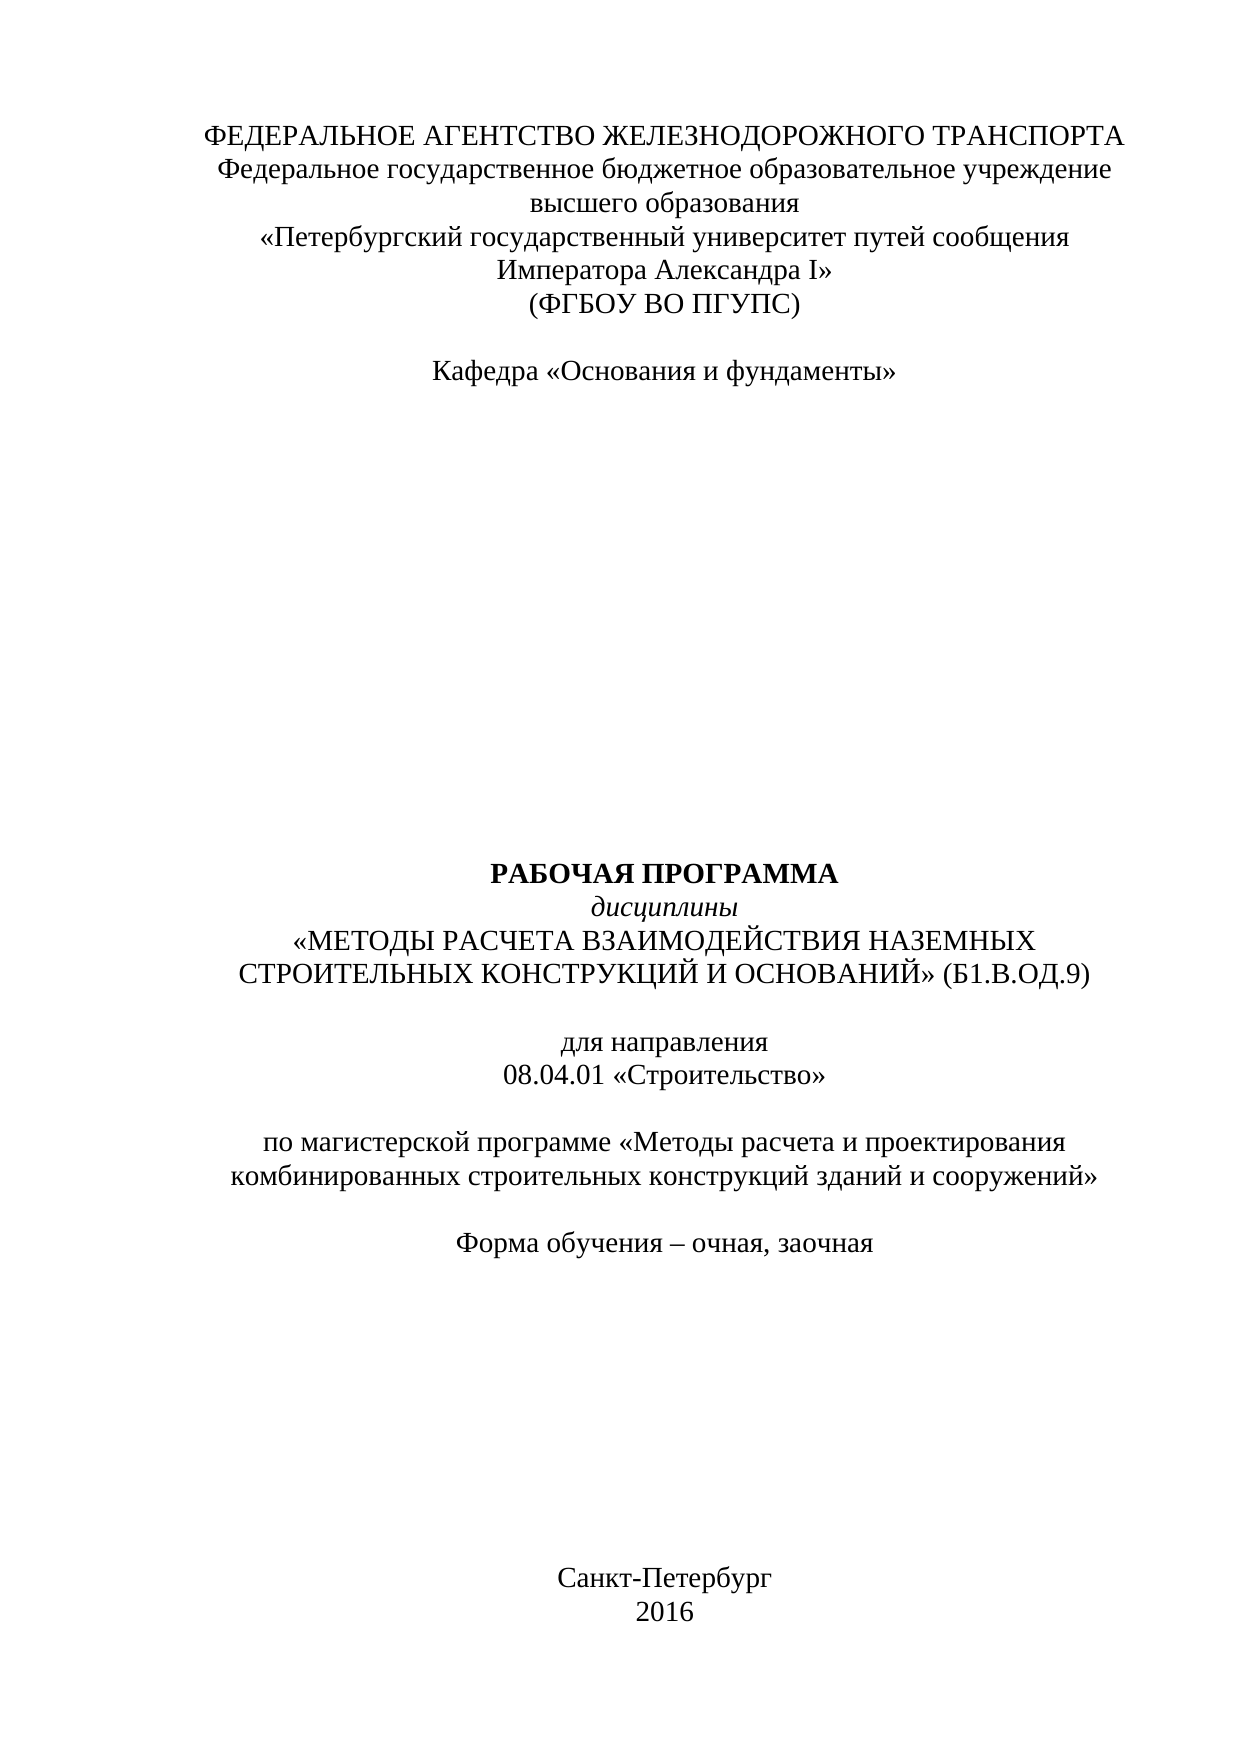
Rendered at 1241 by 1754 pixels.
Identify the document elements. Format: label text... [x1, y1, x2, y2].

text «Петербургский государственный университет путей сообщения [177, 219, 1152, 252]
text РАБОЧАЯ ПРОГРАММА [177, 856, 1152, 889]
text дисциплины [177, 889, 1152, 923]
text по магистерской программе «Методы расчета и проектирования комбинированных строительных конструкций зданий и сооружений» [177, 1124, 1152, 1191]
text «МЕТОДЫ РАСЧЕТА ВЗАИМОДЕЙСТВИЯ НАЗЕМНЫХ СТРОИТЕЛЬНЫХ КОНСТРУКЦИЙ И ОСНОВАНИЙ» (Б1.В.ОД.9) [177, 923, 1152, 990]
text Кафедра «Основания и фундаменты» [177, 353, 1152, 386]
text ФЕДЕРАЛЬНОЕ АГЕНТСТВО ЖЕЛЕЗНОДОРОЖНОГО ТРАНСПОРТА [177, 118, 1152, 152]
text Федеральное государственное бюджетное образовательное учреждение высшего образования [177, 152, 1152, 219]
text Санкт-Петербург [177, 1560, 1152, 1594]
text 2016 [177, 1594, 1152, 1627]
text 08.04.01 «Строительство» [177, 1057, 1152, 1091]
text для направления [177, 1024, 1152, 1057]
text Форма обучения – очная, заочная [177, 1225, 1152, 1258]
text Императора Александра I» [177, 252, 1152, 286]
text (ФГБОУ ВО ПГУПС) [177, 286, 1152, 319]
